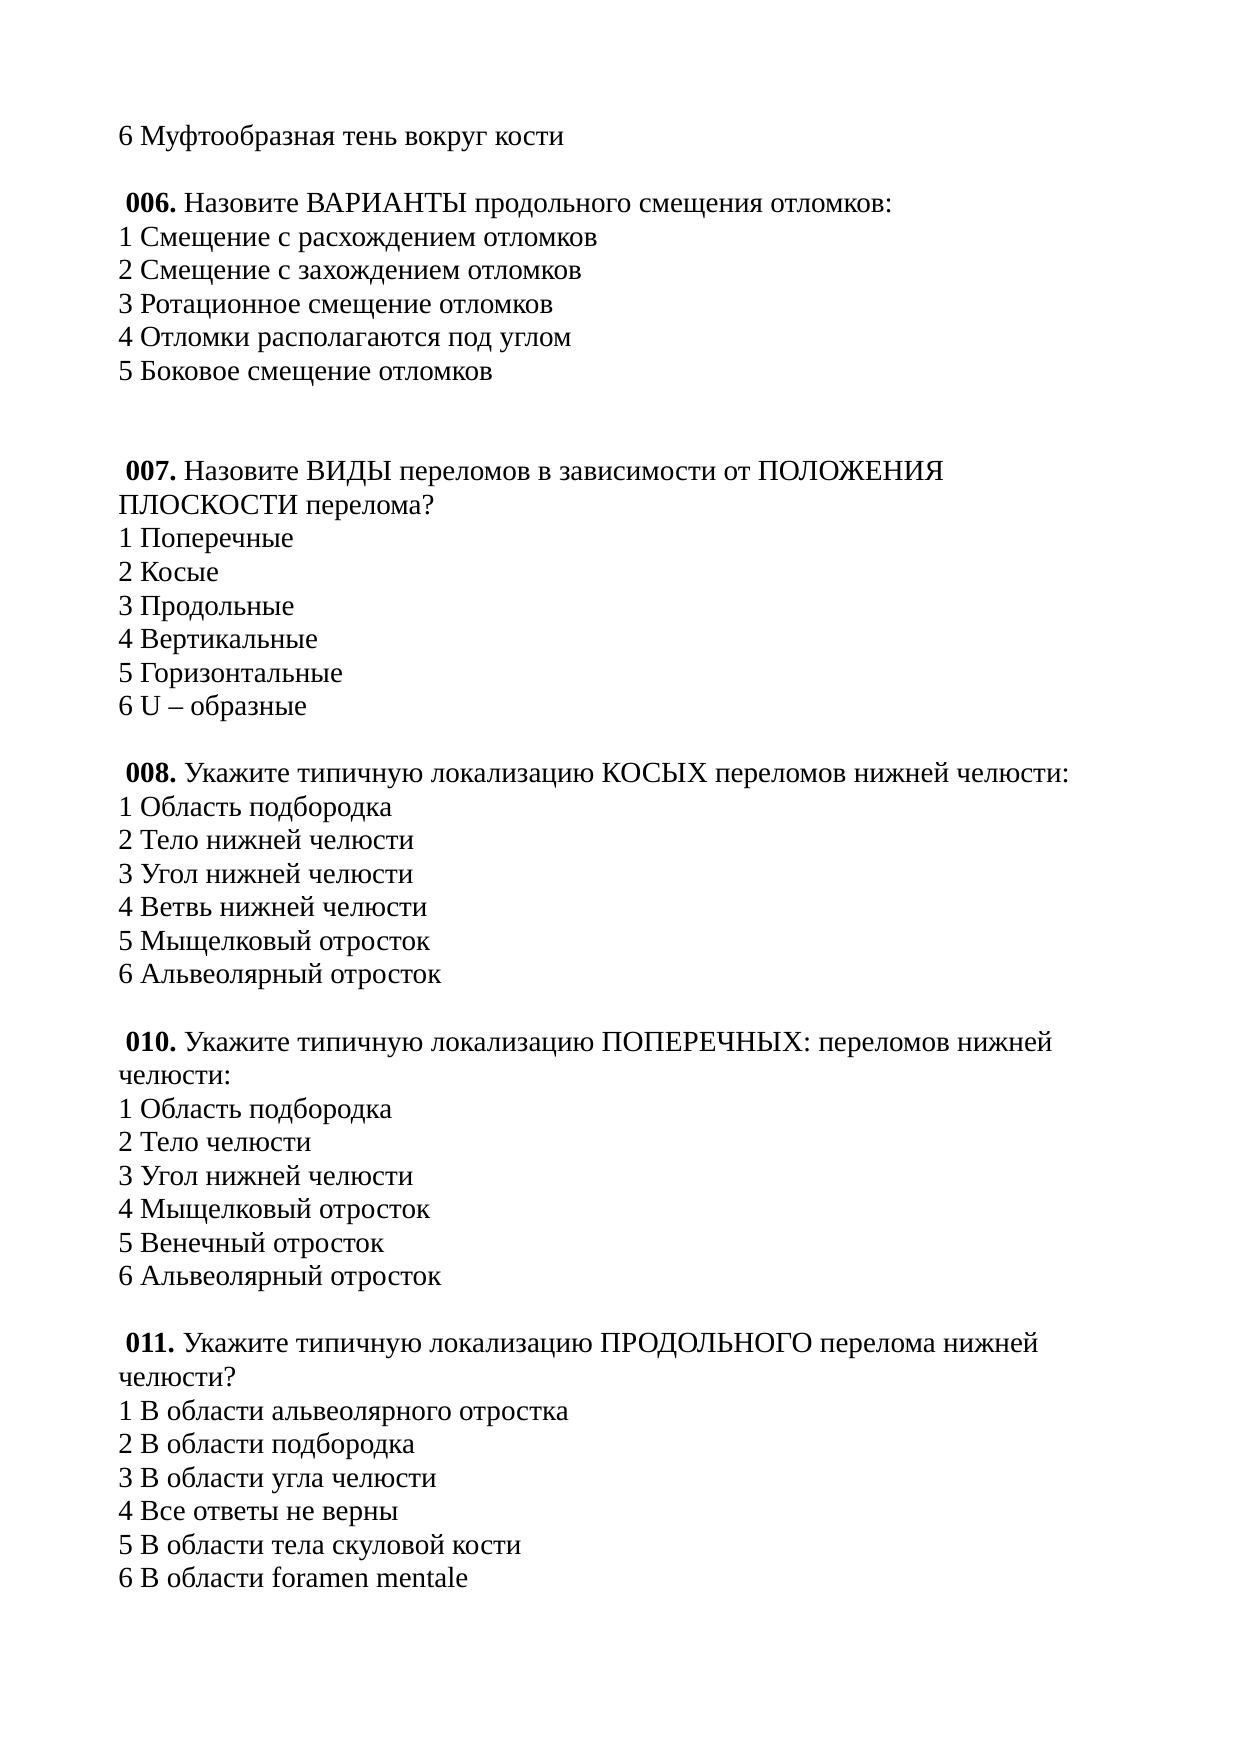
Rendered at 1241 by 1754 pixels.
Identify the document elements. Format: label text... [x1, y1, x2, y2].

text 3 Угол нижней челюсти [118, 1158, 1122, 1191]
text 6 Альвеолярный отросток [118, 1258, 1122, 1292]
text 3 В области угла челюсти [118, 1460, 1122, 1493]
text 6 Муфтообразная тень вокруг кости [118, 118, 1122, 152]
text 2 Смещение с захождением отломков [118, 252, 1122, 286]
text 6 U – образные [118, 688, 1122, 722]
text 010. Укажите типичную локализацию ПОПЕРЕЧНЫХ: переломов нижней челюсти: [118, 1024, 1122, 1091]
text 6 В области foramen mentale [118, 1560, 1122, 1594]
text 4 Отломки располагаются под углом [118, 319, 1122, 353]
text 1 Смещение с расхождением отломков [118, 219, 1122, 252]
text 2 Тело нижней челюсти [118, 822, 1122, 856]
text 006. Назовите ВАРИАНТЫ продольного смещения отломков: [118, 185, 1122, 219]
text 5 В области тела скуловой кости [118, 1527, 1122, 1560]
text 4 Мыщелковый отросток [118, 1191, 1122, 1225]
text 4 Вертикальные [118, 621, 1122, 655]
text 5 Боковое смещение отломков [118, 353, 1122, 386]
text 2 Тело челюсти [118, 1124, 1122, 1158]
text 3 Продольные [118, 588, 1122, 621]
text 011. Укажите типичную локализацию ПРОДОЛЬНОГО перелома нижней челюсти? [118, 1326, 1122, 1393]
text 008. Укажите типичную локализацию КОСЫХ переломов нижней челюсти: [118, 755, 1122, 789]
text 3 Ротационное смещение отломков [118, 286, 1122, 319]
text 5 Горизонтальные [118, 655, 1122, 688]
text 5 Мыщелковый отросток [118, 923, 1122, 957]
text 1 Поперечные [118, 521, 1122, 554]
text 007. Назовите ВИДЫ переломов в зависимости от ПОЛОЖЕНИЯ ПЛОСКОСТИ перелома? [118, 453, 1122, 521]
text 3 Угол нижней челюсти [118, 856, 1122, 889]
text 1 В области альвеолярного отростка [118, 1393, 1122, 1426]
text 5 Венечный отросток [118, 1225, 1122, 1258]
text 2 В области подбородка [118, 1426, 1122, 1460]
text 4 Все ответы не верны [118, 1493, 1122, 1527]
text 1 Область подбородка [118, 789, 1122, 822]
text 2 Косые [118, 554, 1122, 588]
text 4 Ветвь нижней челюсти [118, 889, 1122, 923]
text 6 Альвеолярный отросток [118, 957, 1122, 990]
text 1 Область подбородка [118, 1091, 1122, 1124]
